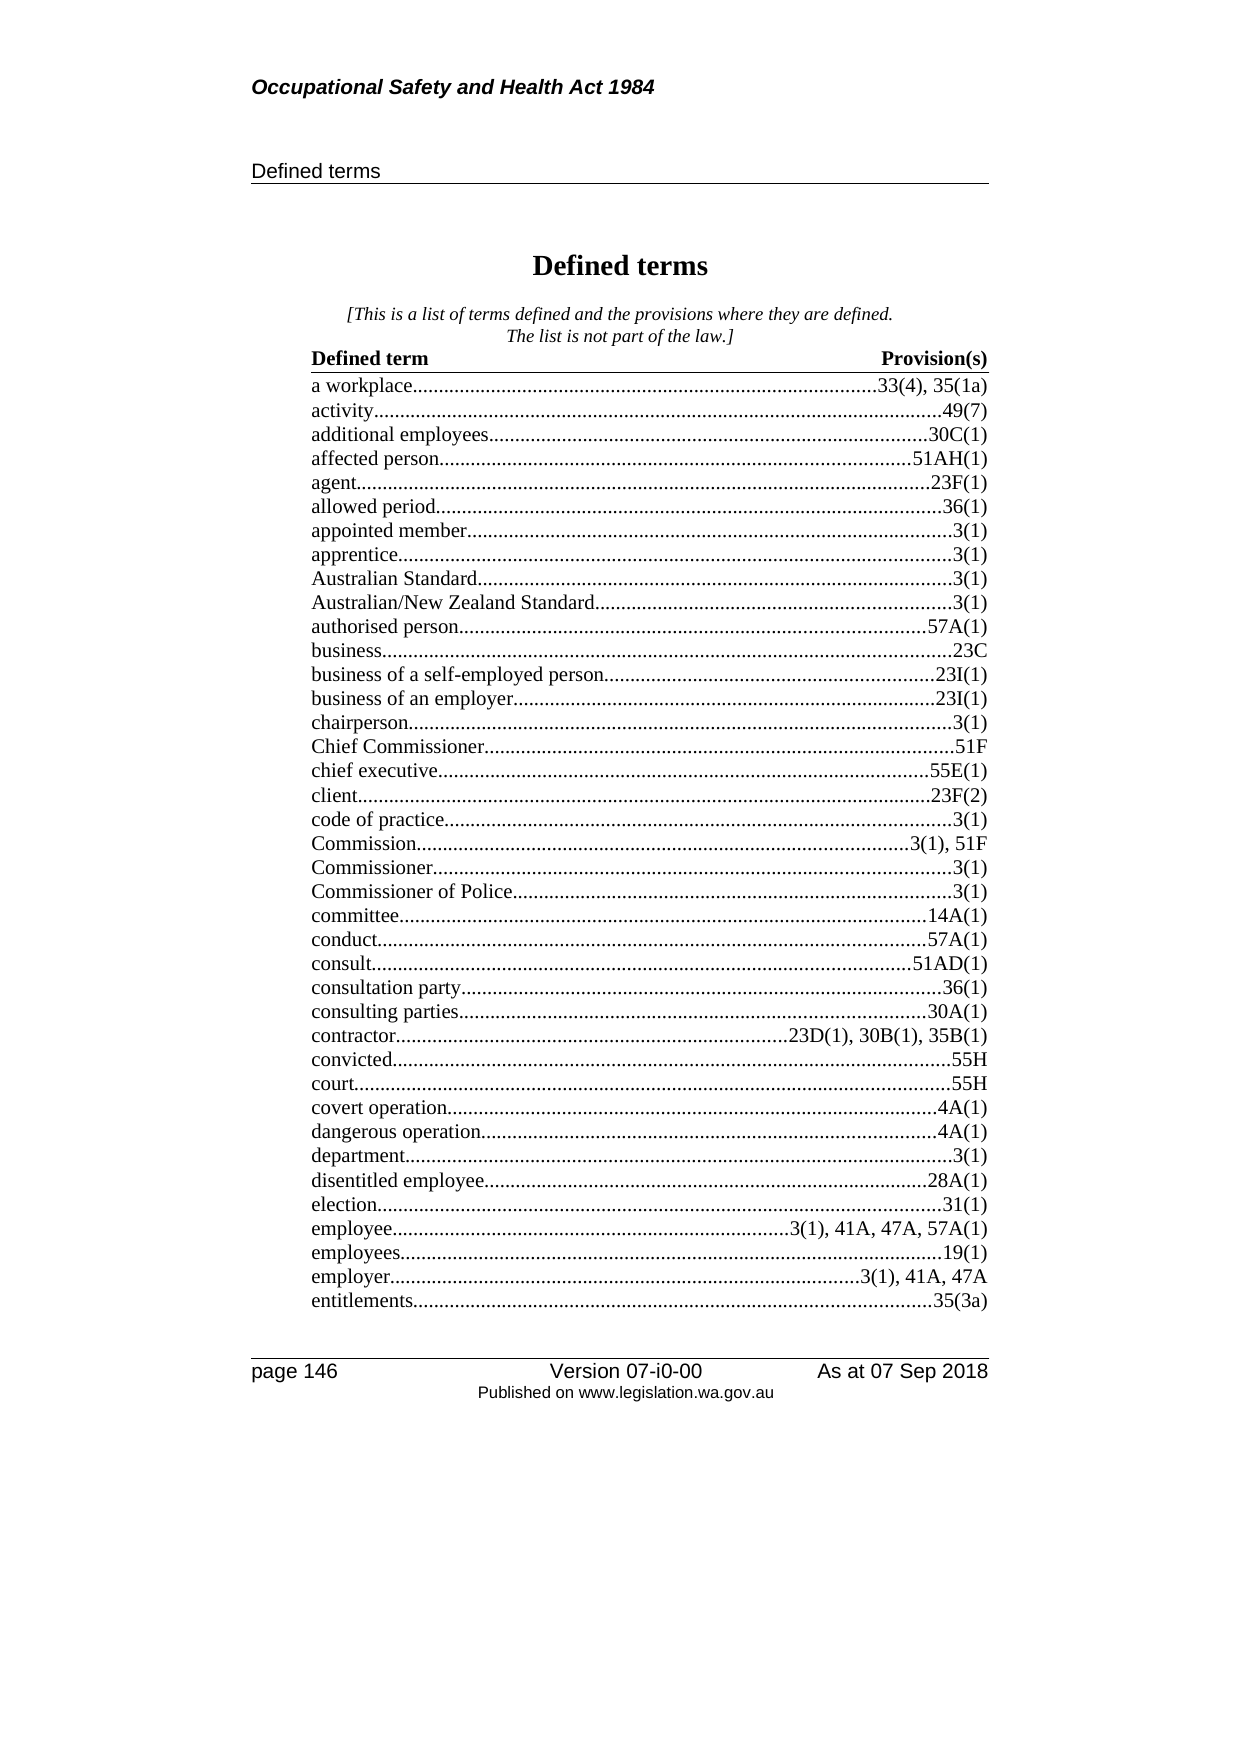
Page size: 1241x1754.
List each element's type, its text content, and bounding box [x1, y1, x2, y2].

text employee 3(1), 41A, 47A, 57A(1) [311, 1216, 929, 1240]
text code of practice 3(1) [311, 807, 929, 831]
text a workplace 33(4), 35(1a) [311, 373, 929, 397]
text employees 19(1) [311, 1240, 929, 1264]
subtitle Defined terms [251, 248, 989, 282]
text consultation party 36(1) [311, 975, 929, 999]
text disentitled employee 28A(1) [311, 1167, 929, 1192]
text business of a self-employed person 23I(1) [311, 662, 929, 686]
text Chief Commissioner 51F [311, 734, 929, 758]
text court 55H [311, 1071, 929, 1095]
text client 23F(2) [311, 782, 929, 807]
text affected person 51AH(1) [311, 446, 929, 470]
text consulting parties 30A(1) [311, 999, 929, 1023]
text committee 14A(1) [311, 903, 929, 927]
text chairperson 3(1) [311, 710, 929, 734]
text Defined term Provision(s) [311, 346, 989, 372]
text election 31(1) [311, 1192, 929, 1216]
text consult 51AD(1) [311, 951, 929, 975]
text department 3(1) [311, 1143, 929, 1167]
text employer 3(1), 41A, 47A [311, 1264, 929, 1288]
text activity 49(7) [311, 397, 929, 422]
text contractor 23D(1), 30B(1), 35B(1) [311, 1023, 929, 1047]
text entitlements 35(3a) [311, 1288, 929, 1312]
text Commission 3(1), 51F [311, 831, 929, 855]
text Commissioner of Police 3(1) [311, 879, 929, 903]
text Commissioner 3(1) [311, 855, 929, 879]
text allowed period 36(1) [311, 494, 929, 518]
text business 23C [311, 638, 929, 662]
text chief executive 55E(1) [311, 758, 929, 782]
text business of an employer 23I(1) [311, 686, 929, 710]
text [This is a list of terms defined and the provisions where they are defined. The list is not part of the law.] [339, 303, 901, 346]
text apprentice 3(1) [311, 542, 929, 566]
text agent 23F(1) [311, 470, 929, 494]
text appointed member 3(1) [311, 518, 929, 542]
text covert operation 4A(1) [311, 1095, 929, 1119]
text authorised person 57A(1) [311, 614, 929, 638]
text convicted 55H [311, 1047, 929, 1071]
text Australian Standard 3(1) [311, 566, 929, 590]
text additional employees 30C(1) [311, 422, 929, 446]
text conduct 57A(1) [311, 927, 929, 951]
text dangerous operation 4A(1) [311, 1119, 929, 1143]
text Australian/New Zealand Standard 3(1) [311, 590, 929, 614]
